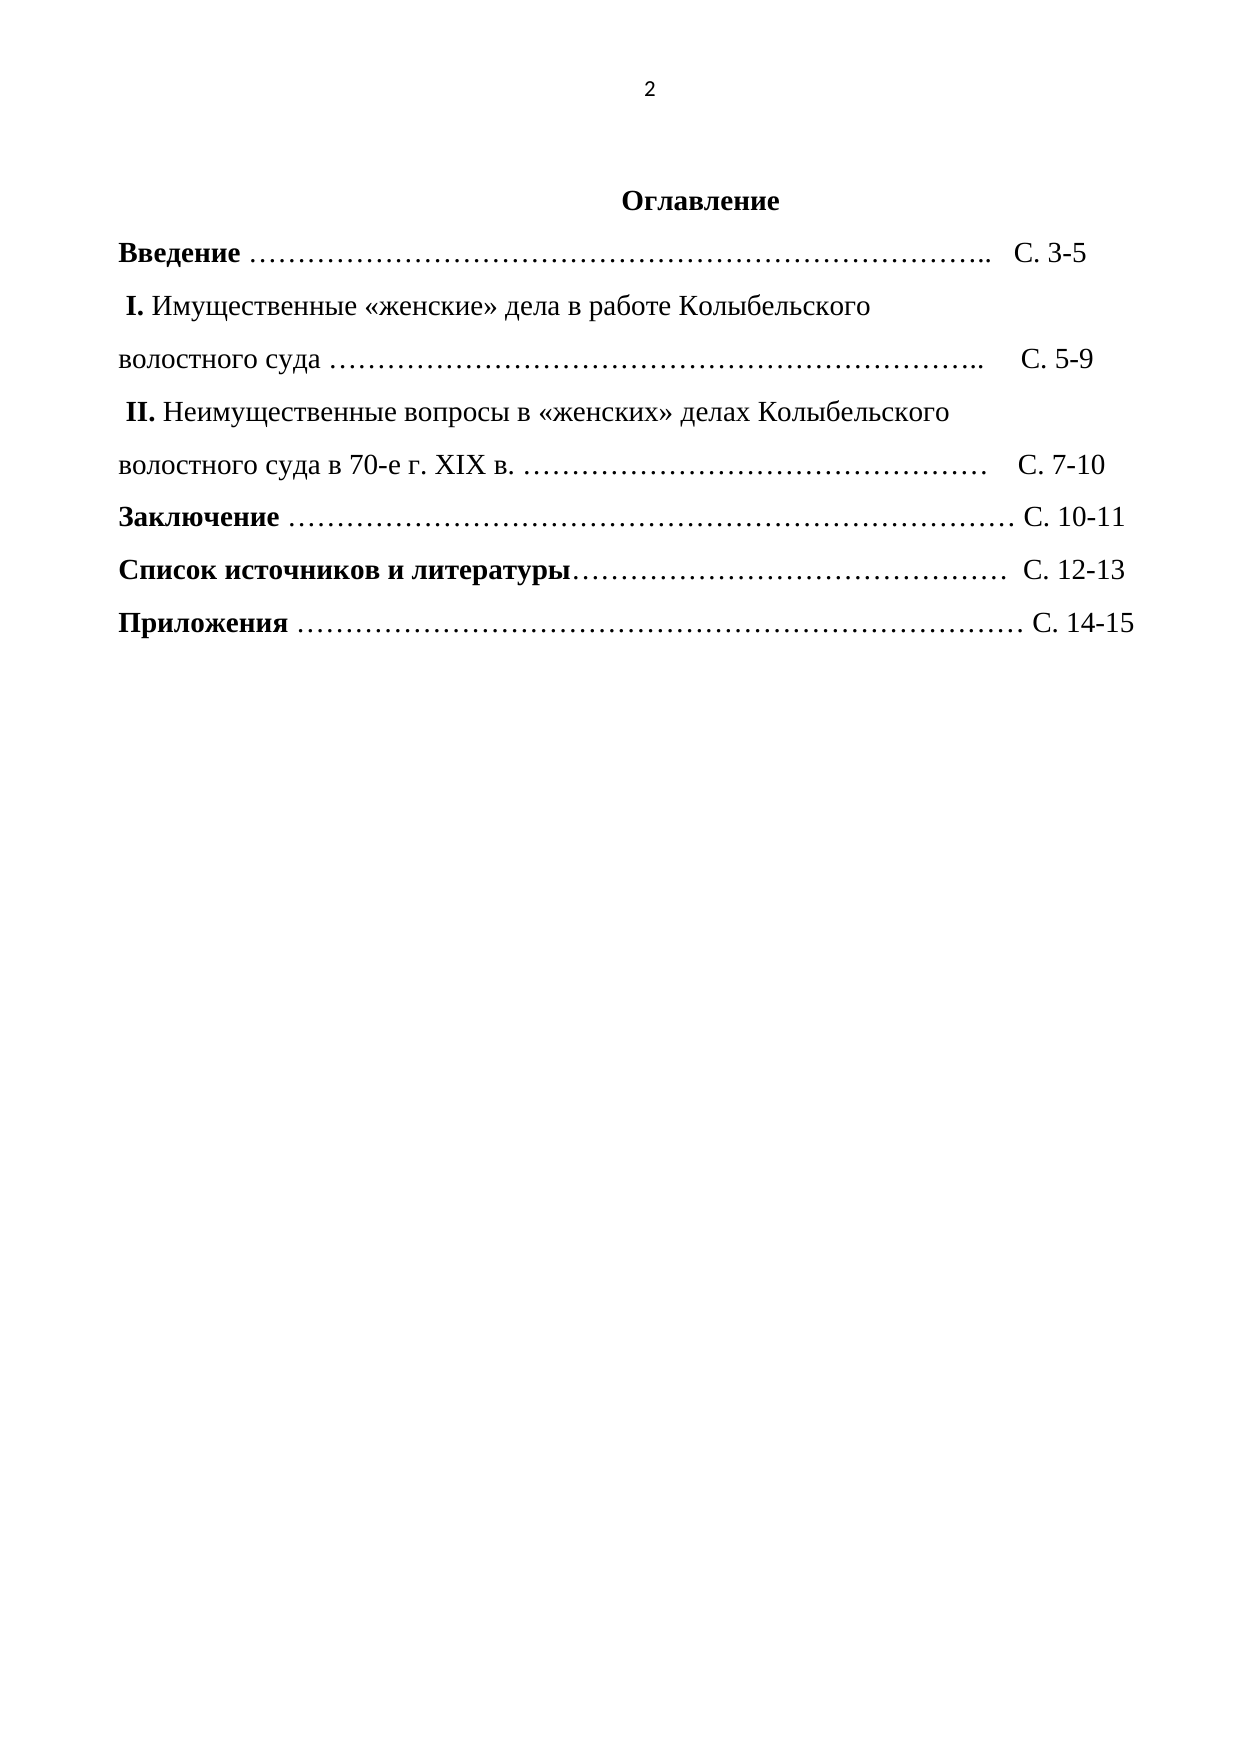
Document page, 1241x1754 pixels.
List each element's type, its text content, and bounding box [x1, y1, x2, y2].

text Список источников и литературы……………………………………… С. 12-13 [118, 552, 1181, 586]
text Заключение ………………………………………………………………… С. 10-11 [118, 499, 1181, 533]
text волостного суда ………………………………………………………….. С. 5-9 [118, 341, 1181, 375]
text Приложения ………………………………………………………………… С. 14-15 [118, 605, 1181, 639]
text Оглавление [118, 183, 1181, 216]
text Введение ………………………………………………………………….. С. 3-5 [118, 236, 1181, 269]
text II. Неимущественные вопросы в «женских» делах Колыбельского [118, 394, 1181, 427]
text волостного суда в 70-е г. XIX в. ………………………………………… С. 7-10 [118, 447, 1181, 480]
text I. Имущественные «женские» дела в работе Колыбельского [118, 288, 1181, 322]
